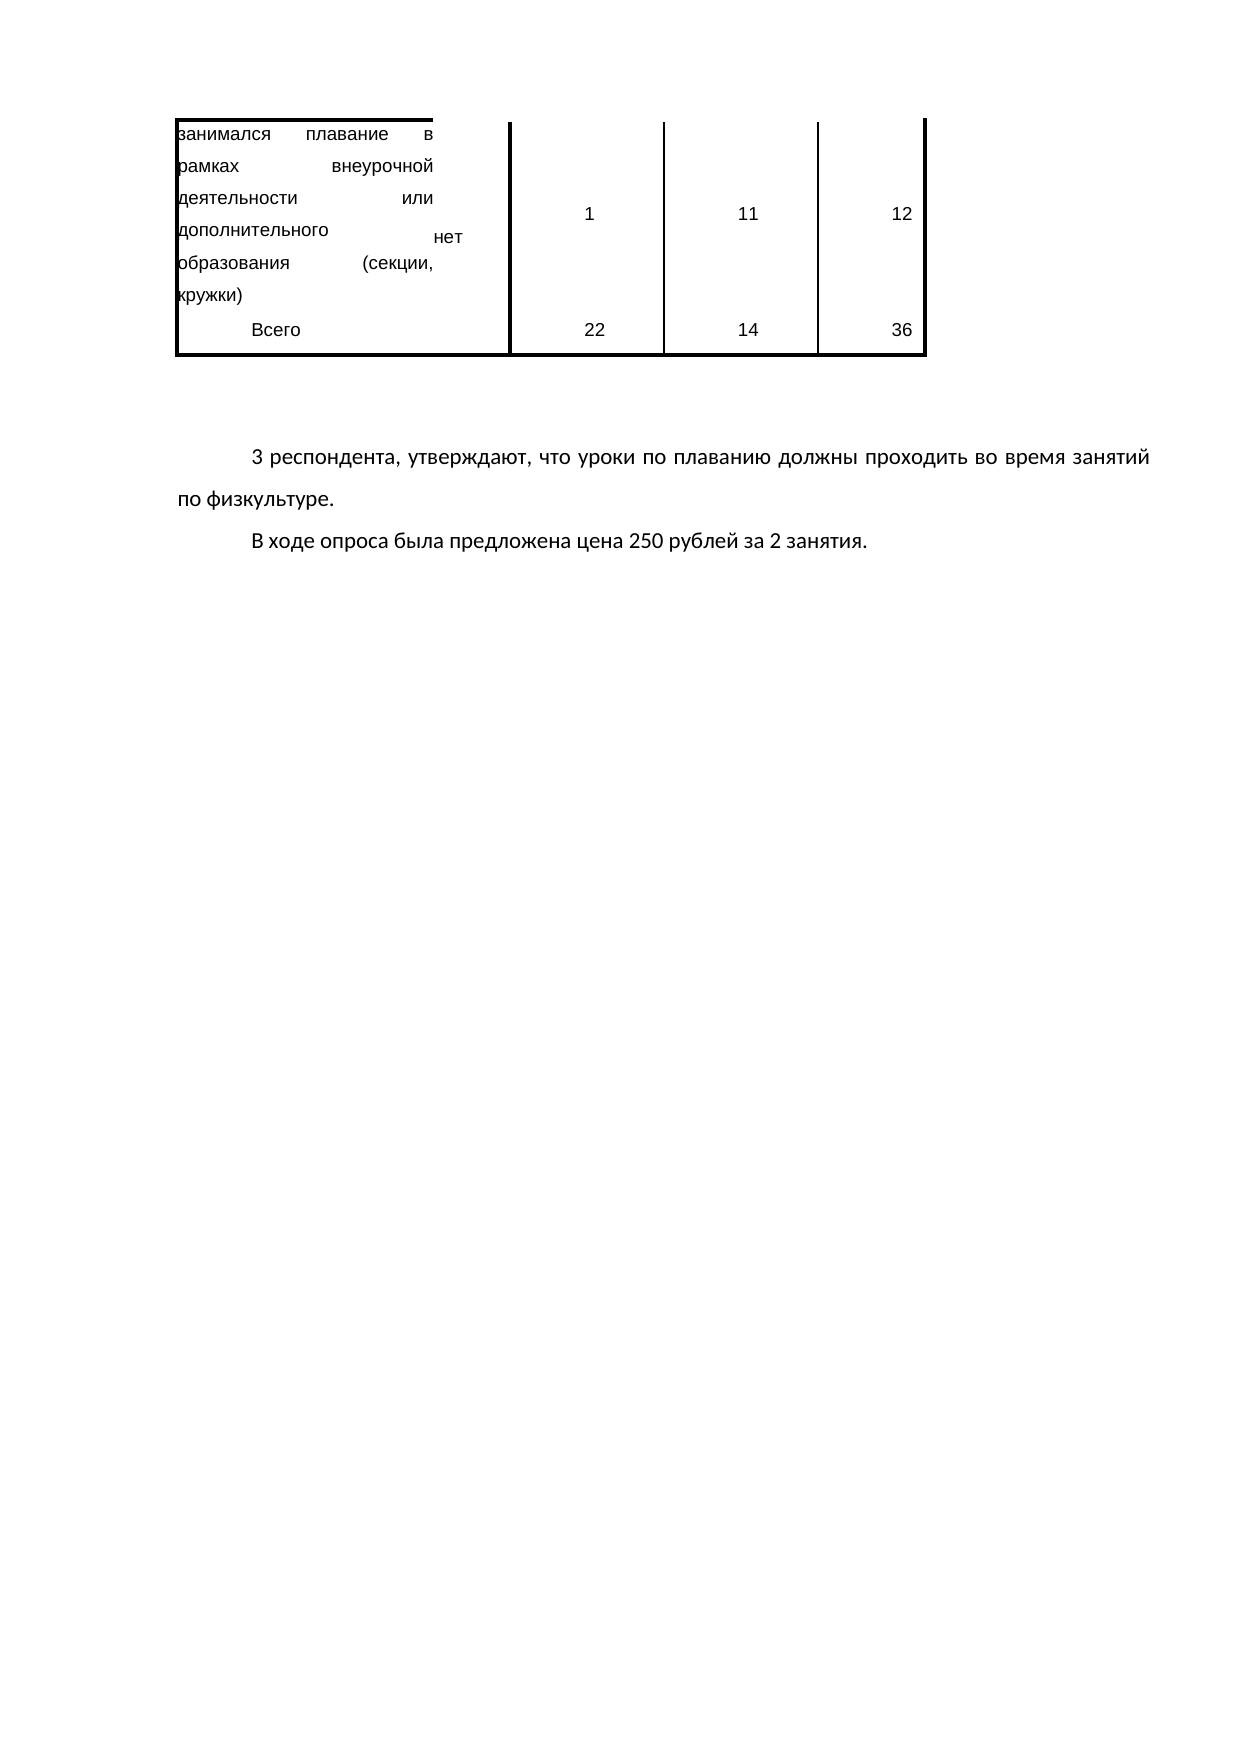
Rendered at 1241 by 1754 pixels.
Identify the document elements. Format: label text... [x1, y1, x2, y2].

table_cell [179, 122, 433, 318]
table_cell 1 [510, 118, 664, 318]
text 3 респондента, утверждают, что уроки по плаванию должны проходить во время занятий по физкультуре. [177, 442, 1152, 512]
text В ходе опроса была предложена цена 250 рублей за 2 занятия. [177, 526, 1152, 554]
table_cell 12 [818, 118, 923, 318]
table_cell 14 [665, 319, 817, 353]
table_cell 22 [512, 319, 663, 353]
table_cell 11 [664, 118, 818, 318]
table_cell 36 [819, 319, 923, 353]
table_cell Всего [179, 319, 508, 353]
table_cell нет [433, 118, 510, 318]
